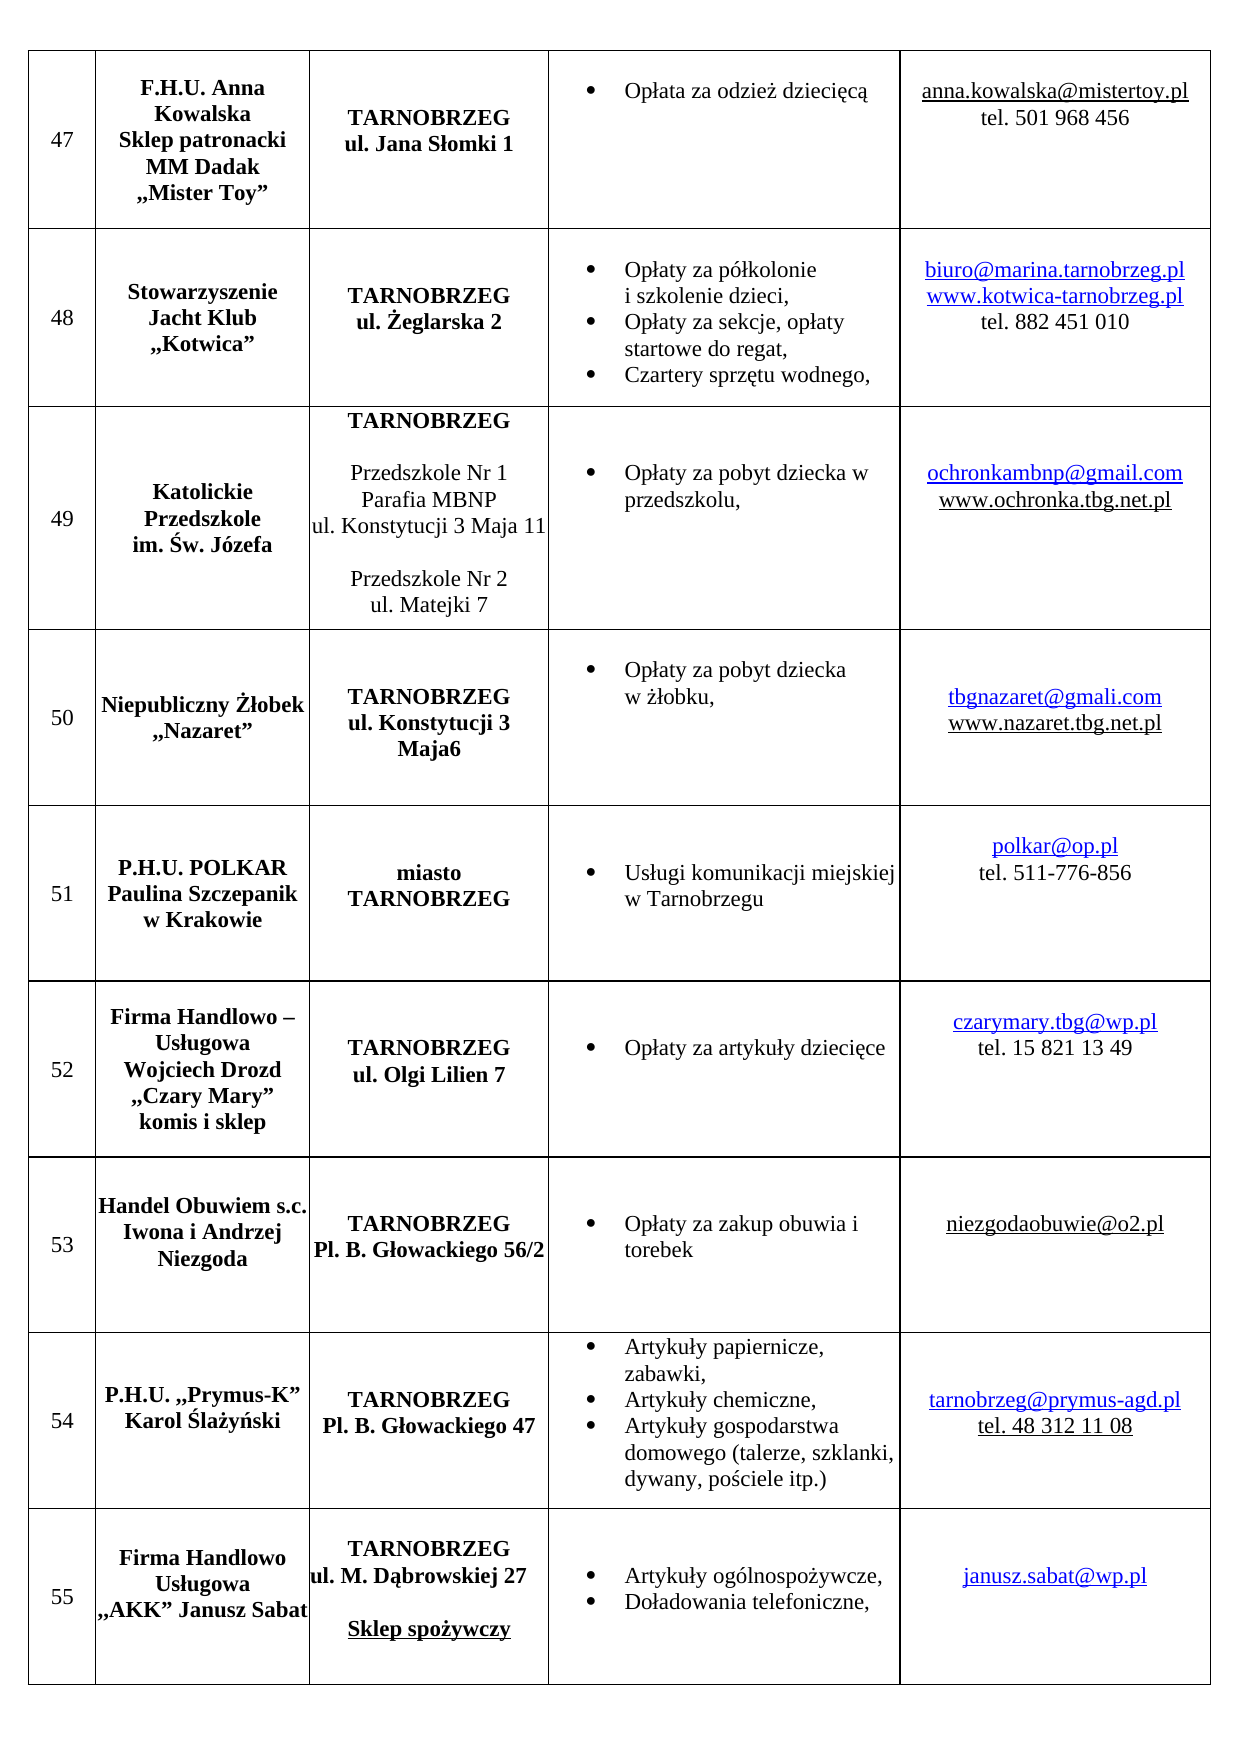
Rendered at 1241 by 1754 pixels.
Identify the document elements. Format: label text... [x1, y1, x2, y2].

table_cell TARNOBRZEG Pl. B. Głowackiego 56/2 [310, 1158, 548, 1332]
table_cell TARNOBRZEG Przedszkole Nr 1 Parafia MBNP ul. Konstytucji 3 Maja 11 Przedszkole Nr 2 ul. Matejki 7 [310, 407, 548, 629]
table_cell janusz.sabat@wp.pl [901, 1509, 1210, 1684]
table_cell 55 [29, 1509, 95, 1684]
table_cell biuro@marina.tarnobrzeg.pl www.kotwica-tarnobrzeg.pl tel. 882 451 010 [901, 229, 1210, 406]
table_cell TARNOBRZEG Pl. B. Głowackiego 47 [310, 1333, 548, 1508]
table_cell tarnobrzeg@prymus-agd.pl tel. 48 312 11 08 [901, 1333, 1210, 1508]
table_cell 49 [29, 407, 95, 629]
table_cell 50 [29, 630, 95, 804]
table_cell TARNOBRZEG ul. Olgi Lilien 7 [310, 982, 548, 1156]
table_cell Opłaty za pobyt dziecka w przedszkolu, [549, 407, 899, 629]
table_cell TARNOBRZEG ul. M. Dąbrowskiej 27 Sklep spożywczy [310, 1509, 548, 1684]
table_cell 53 [29, 1158, 95, 1332]
table_cell czarymary.tbg@wp.pl tel. 15 821 13 49 [901, 982, 1210, 1156]
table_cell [310, 51, 548, 228]
table_cell miasto TARNOBRZEG [310, 806, 548, 980]
table_cell 51 [29, 806, 95, 980]
table_cell TARNOBRZEG ul. Żeglarska 2 [310, 229, 548, 406]
table_cell 54 [29, 1333, 95, 1508]
table_cell Usługi komunikacji miejskiej w Tarnobrzegu [549, 806, 899, 980]
table_cell Opłaty za artykuły dziecięce [549, 982, 899, 1156]
table_cell niezgodaobuwie@o2.pl [901, 1158, 1210, 1332]
table_cell polkar@op.pl tel. 511-776-856 [901, 806, 1210, 980]
table_cell anna.kowalska@mistertoy.pl tel. 501 968 456 [901, 51, 1210, 228]
table_cell Opłaty za półkolonie i szkolenie dzieci, Opłaty za sekcje, opłaty startowe do regat, Czartery sprzętu wodnego, [549, 229, 899, 406]
table_cell 47 [29, 51, 95, 228]
table_cell F.H.U. Anna Kowalska Sklep patronacki MM Dadak ,,Mister Toy” [96, 51, 309, 228]
table_cell Artykuły papiernicze, zabawki, Artykuły chemiczne, Artykuły gospodarstwa domowego (talerze, szklanki, dywany, pościele itp.) [549, 1333, 899, 1508]
table_cell 48 [29, 229, 95, 406]
table_cell Opłaty za pobyt dziecka w żłobku, [549, 630, 899, 804]
table_cell Katolickie Przedszkole im. Św. Józefa [96, 407, 309, 629]
table_cell P.H.U. ,,Prymus-K” Karol Ślażyński [96, 1333, 309, 1508]
table_cell Stowarzyszenie Jacht Klub ,,Kotwica” [96, 229, 309, 406]
table_cell Handel Obuwiem s.c. Iwona i Andrzej Niezgoda [96, 1158, 309, 1332]
table_cell Firma Handlowo – Usługowa Wojciech Drozd ,,Czary Mary” komis i sklep [96, 982, 309, 1156]
table_cell Opłata za odzież dziecięcą [549, 51, 899, 228]
table_cell Artykuły ogólnospożywcze, Doładowania telefoniczne, [549, 1509, 899, 1684]
table_cell Opłaty za zakup obuwia i torebek [549, 1158, 899, 1332]
table_cell tbgnazaret@gmali.com www.nazaret.tbg.net.pl [901, 630, 1210, 804]
table_cell 52 [29, 982, 95, 1156]
table_cell ochronkambnp@gmail.com www.ochronka.tbg.net.pl [901, 407, 1210, 629]
table_cell Niepubliczny Żłobek ,,Nazaret” [96, 630, 309, 804]
table_cell Firma Handlowo Usługowa ,,AKK” Janusz Sabat [96, 1509, 309, 1684]
table_cell P.H.U. POLKAR Paulina Szczepanik w Krakowie [96, 806, 309, 980]
table_cell TARNOBRZEG ul. Konstytucji 3 Maja6 [310, 630, 548, 804]
